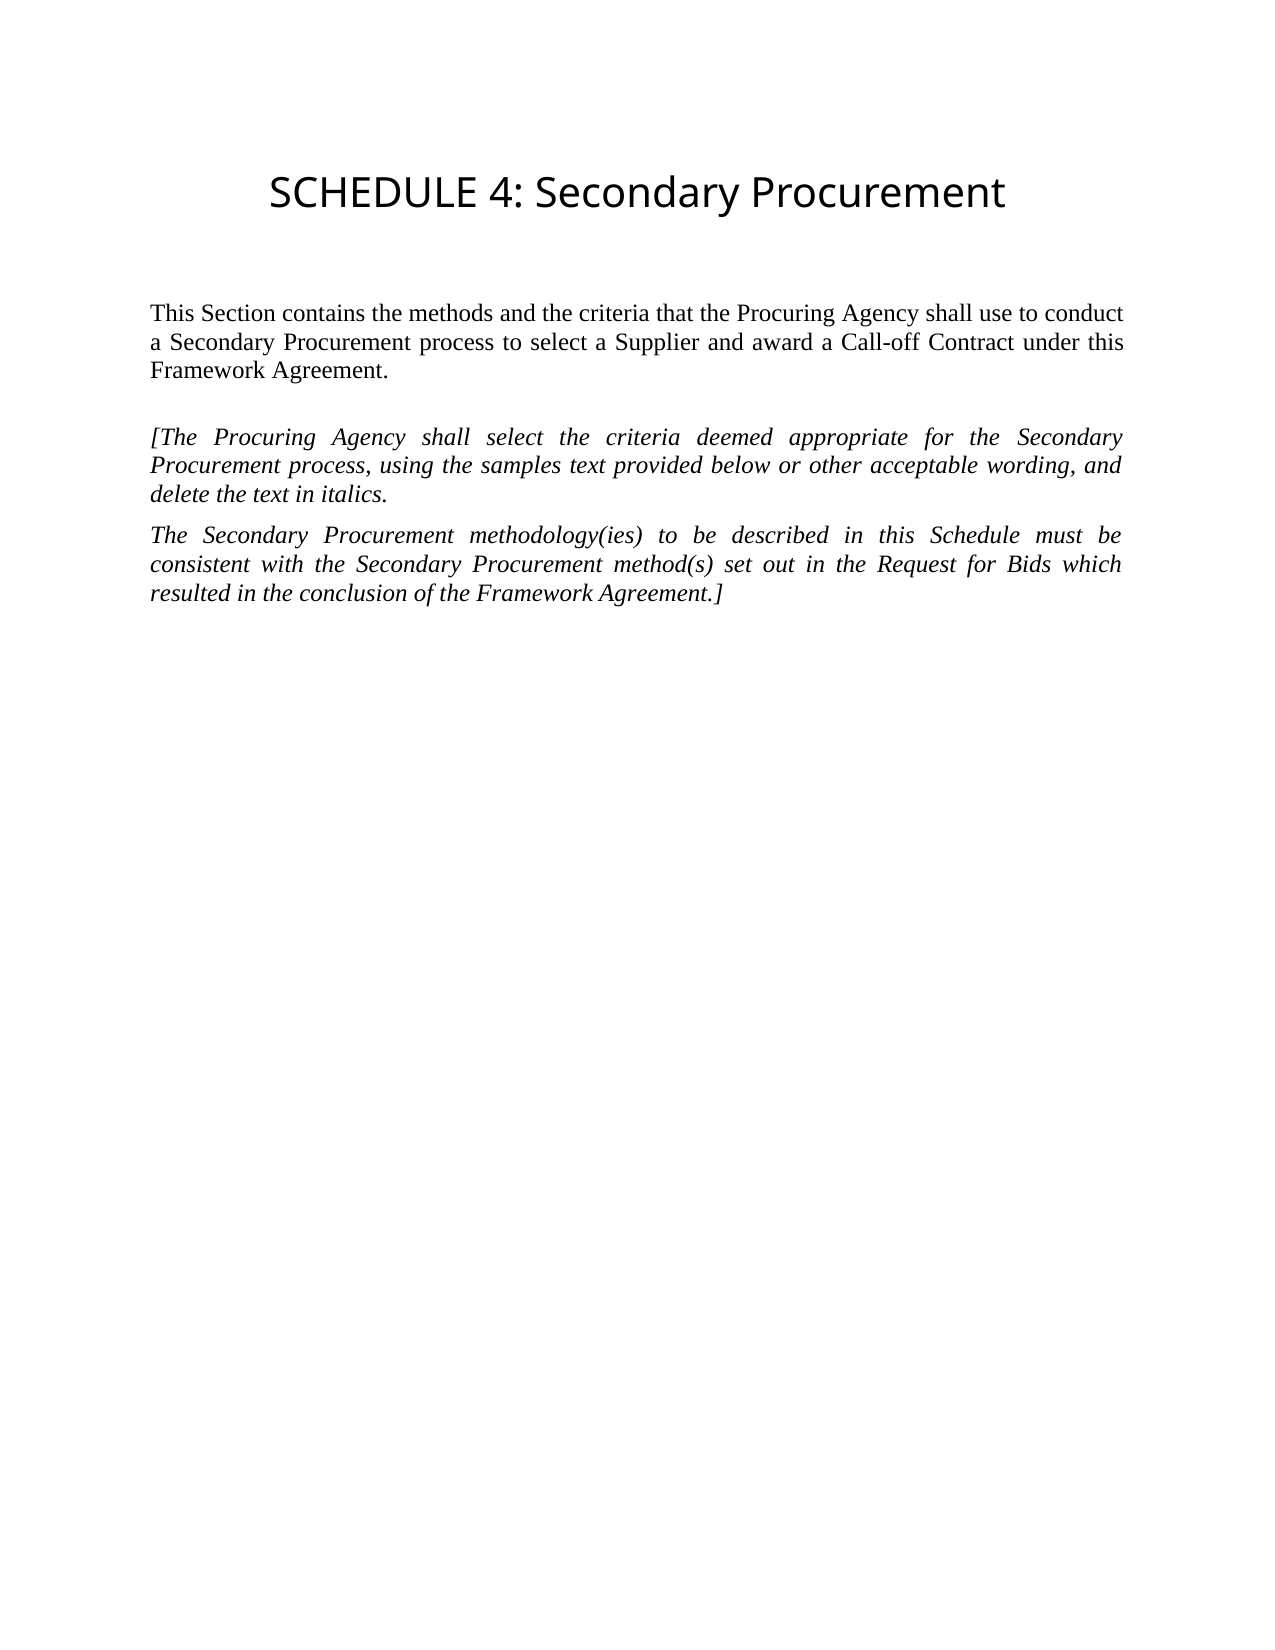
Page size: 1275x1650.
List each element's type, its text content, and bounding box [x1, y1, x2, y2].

text This Section contains the methods and the criteria that the Procuring Agency shall use to conduct a Secondary Procurement process to select a Supplier and award a Call-off Contract under this Framework Agreement. [150, 298, 1125, 384]
text SCHEDULE 4: Secondary Procurement [150, 162, 1125, 219]
text The Secondary Procurement methodology(ies) to be described in this Schedule must be consistent with the Secondary Procurement method(s) set out in the Request for Bids which resulted in the conclusion of the Framework Agreement.] [150, 521, 1125, 607]
text [The Procuring Agency shall select the criteria deemed appropriate for the Secondary Procurement process, using the samples text provided below or other acceptable wording, and delete the text in italics. [150, 422, 1125, 508]
